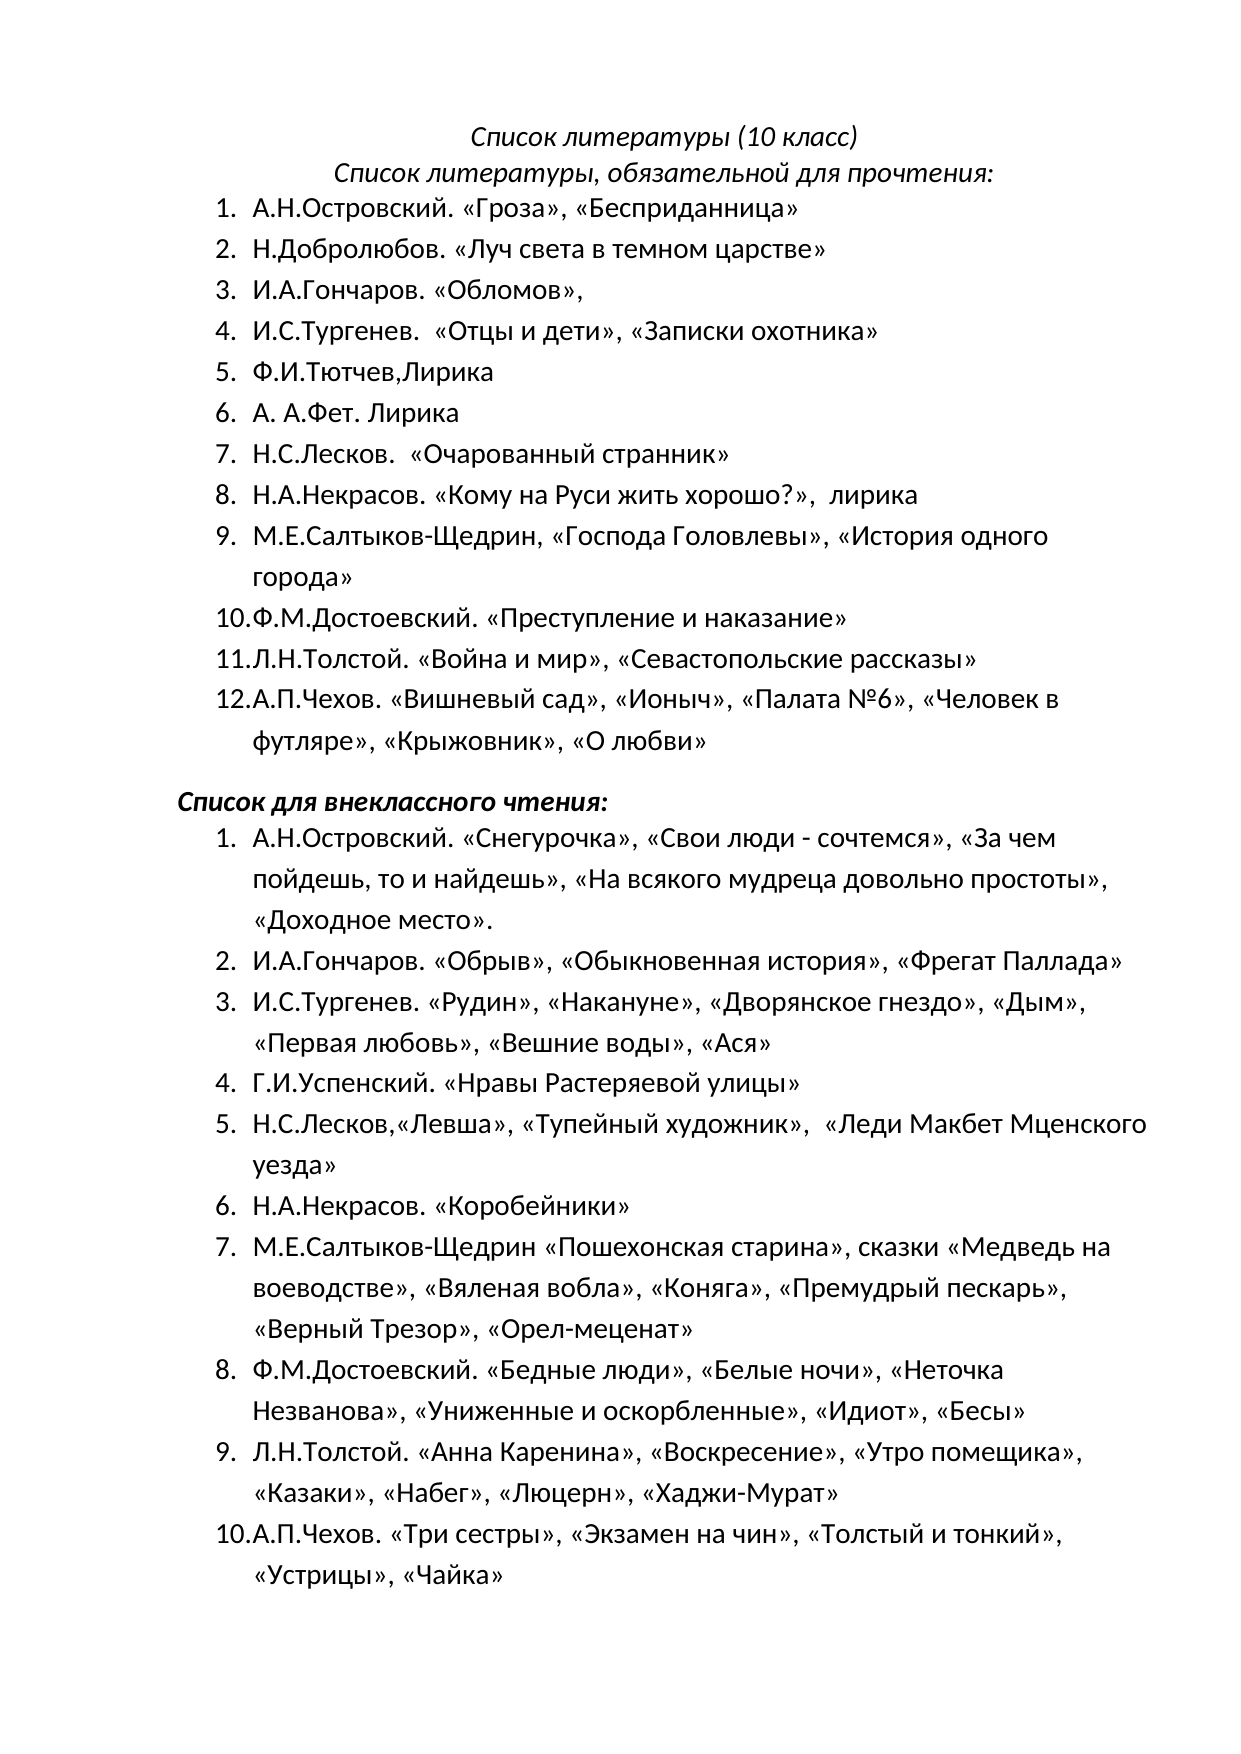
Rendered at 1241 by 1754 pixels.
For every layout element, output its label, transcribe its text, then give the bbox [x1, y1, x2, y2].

text Список литературы, обязательной для прочтения: [177, 154, 1152, 189]
list Ф.М.Достоевский. «Преступление и наказание» [215, 599, 1152, 634]
list А.Н.Островский. «Гроза», «Бесприданница» [215, 189, 1152, 225]
list Н.С.Лесков,«Левша», «Тупейный художник», «Леди Макбет Мценского уезда» [215, 1106, 1152, 1182]
list Н.А.Некрасов. «Коробейники» [215, 1187, 1152, 1223]
list И.С.Тургенев. «Рудин», «Накануне», «Дворянское гнездо», «Дым», «Первая любовь», «Вешние воды», «Ася» [215, 983, 1152, 1059]
list Н.С.Лесков. «Очарованный странник» [215, 435, 1152, 471]
list Г.И.Успенский. «Нравы Растеряевой улицы» [215, 1064, 1152, 1100]
list Л.Н.Толстой. «Анна Каренина», «Воскресение», «Утро помещика», «Казаки», «Набег», «Люцерн», «Хаджи-Мурат» [215, 1433, 1152, 1509]
list Ф.М.Достоевский. «Бедные люди», «Белые ночи», «Неточка Незванова», «Униженные и оскорбленные», «Идиот», «Бесы» [215, 1351, 1152, 1428]
list А. А.Фет. Лирика [215, 394, 1152, 430]
list М.Е.Салтыков-Щедрин, «Господа Головлевы», «История одного города» [215, 517, 1152, 593]
list И.А.Гончаров. «Обломов», [215, 271, 1152, 307]
list А.Н.Островский. «Снегурочка», «Свои люди - сочтемся», «За чем пойдешь, то и найдешь», «На всякого мудреца довольно простоты», «Доходное место». [215, 819, 1152, 936]
list И.А.Гончаров. «Обрыв», «Обыкновенная история», «Фрегат Паллада» [215, 942, 1152, 977]
list Ф.И.Тютчев,Лирика [215, 353, 1152, 389]
text Список литературы (10 класс) [177, 118, 1152, 154]
text Список для внеклассного чтения: [177, 783, 1152, 819]
list А.П.Чехов. «Три сестры», «Экзамен на чин», «Толстый и тонкий», «Устрицы», «Чайка» [215, 1515, 1152, 1591]
list А.П.Чехов. «Вишневый сад», «Ионыч», «Палата №6», «Человек в футляре», «Крыжовник», «О любви» [215, 681, 1152, 757]
list Н.А.Некрасов. «Кому на Руси жить хорошо?», лирика [215, 476, 1152, 512]
list И.С.Тургенев. «Отцы и дети», «Записки охотника» [215, 312, 1152, 348]
list Н.Добролюбов. «Луч света в темном царстве» [215, 230, 1152, 266]
list Л.Н.Толстой. «Война и мир», «Севастопольские рассказы» [215, 640, 1152, 675]
list М.Е.Салтыков-Щедрин «Пошехонская старина», сказки «Медведь на воеводстве», «Вяленая вобла», «Коняга», «Премудрый пескарь», «Верный Трезор», «Орел-меценат» [215, 1228, 1152, 1346]
